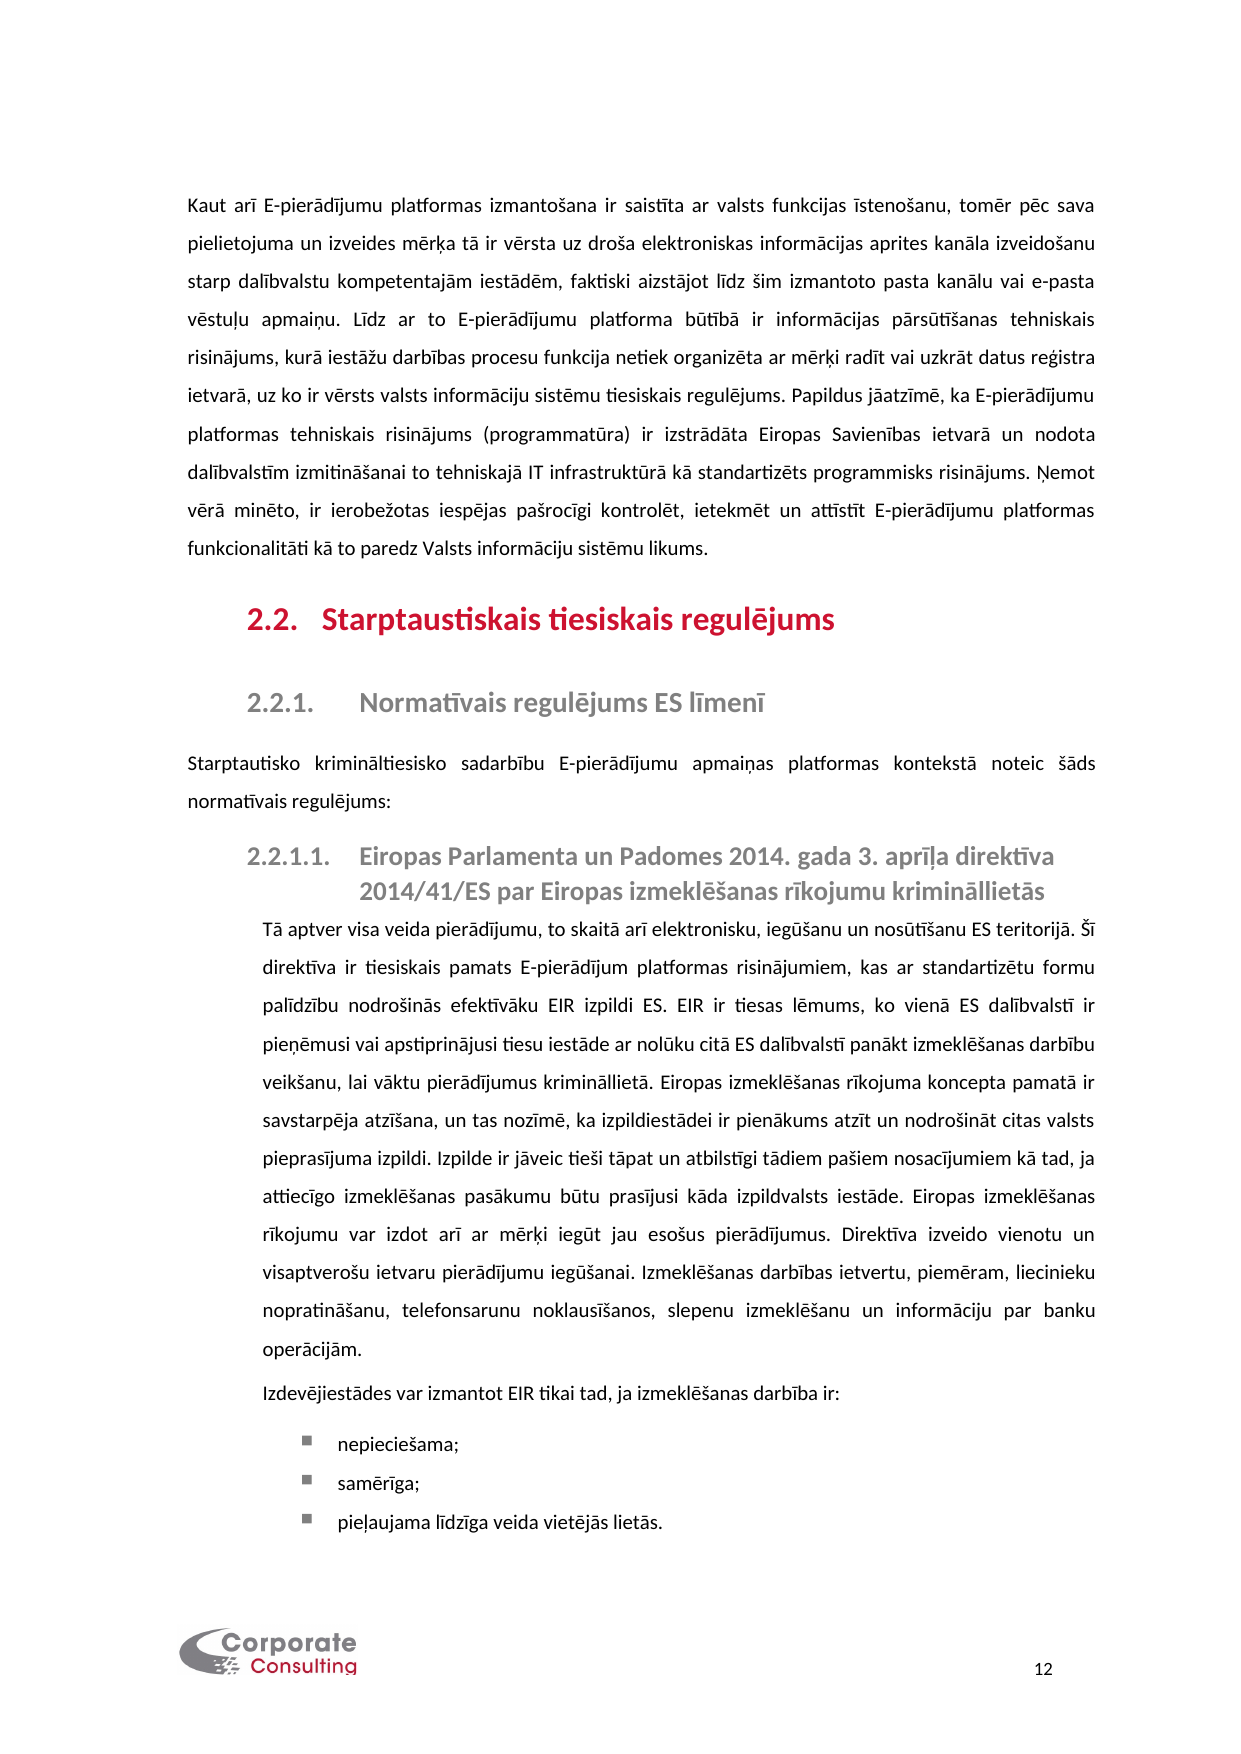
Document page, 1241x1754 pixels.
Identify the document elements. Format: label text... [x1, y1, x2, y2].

list Izdevējiestādes var izmantot EIR tikai tad, ja izmeklēšanas darbība ir: [262, 1380, 1097, 1406]
text samērīga; [300, 1470, 1097, 1496]
text Starptautisko krimināltiesisko sadarbību E-pierādījumu apmaiņas platformas kontekstā noteic šāds normatīvais regulējums: [187, 750, 1097, 814]
subtitle Eiropas Parlamenta un Padomes 2014. gada 3. aprīļa direktīva 2014/41/ES par Eiropas izmeklēšanas rīkojumu krimināllietās [247, 839, 1097, 908]
subtitle Normatīvais regulējums ES līmenī [247, 684, 1097, 720]
text Kaut arī E-pierādījumu platformas izmantošana ir saistīta ar valsts funkcijas īstenošanu, tomēr pēc sava pielietojuma un izveides mērķa tā ir vērsta uz droša elektroniskas informācijas aprites kanāla izveidošanu starp dalībvalstu kompetentajām iestādēm, faktiski aizstājot līdz šim izmantoto pasta kanālu vai e-pasta vēstuļu apmaiņu. Līdz ar to E-pierādījumu platforma būtībā ir informācijas pārsūtīšanas tehniskais risinājums, kurā iestāžu darbības procesu funkcija netiek organizēta ar mērķi radīt vai uzkrāt datus reģistra ietvarā, uz ko ir vērsts valsts informāciju sistēmu tiesiskais regulējums. Papildus jāatzīmē, ka E-pierādījumu platformas tehniskais risinājums (programmatūra) ir izstrādāta Eiropas Savienības ietvarā un nodota dalībvalstīm izmitināšanai to tehniskajā IT infrastruktūrā kā standartizēts programmisks risinājums. Ņemot vērā minēto, ir ierobežotas iespējas pašrocīgi kontrolēt, ietekmēt un attīstīt E-pierādījumu platformas funkcionalitāti kā to paredz Valsts informāciju sistēmu likums. [187, 192, 1097, 561]
text nepieciešama; [300, 1431, 1097, 1457]
list Tā aptver visa veida pierādījumu, to skaitā arī elektronisku, iegūšanu un nosūtīšanu ES teritorijā. Šī direktīva ir tiesiskais pamats E-pierādījum platformas risinājumiem, kas ar standartizētu formu palīdzību nodrošinās efektīvāku EIR izpildi ES. EIR ir tiesas lēmums, ko vienā ES dalībvalstī ir pieņēmusi vai apstiprinājusi tiesu iestāde ar nolūku citā ES dalībvalstī panākt izmeklēšanas darbību veikšanu, lai vāktu pierādījumus krimināllietā. Eiropas izmeklēšanas rīkojuma koncepta pamatā ir savstarpēja atzīšana, un tas nozīmē, ka izpildiestādei ir pienākums atzīt un nodrošināt citas valsts pieprasījuma izpildi. Izpilde ir jāveic tieši tāpat un atbilstīgi tādiem pašiem nosacījumiem kā tad, ja attiecīgo izmeklēšanas pasākumu būtu prasījusi kāda izpildvalsts iestāde. Eiropas izmeklēšanas rīkojumu var izdot arī ar mērķi iegūt jau esošus pierādījumus. Direktīva izveido vienotu un visaptverošu ietvaru pierādījumu iegūšanai. Izmeklēšanas darbības ietvertu, piemēram, liecinieku nopratināšanu, telefonsarunu noklausīšanos, slepenu izmeklēšanu un informāciju par banku operācijām. [262, 916, 1097, 1361]
text pieļaujama līdzīga veida vietējās lietās. [300, 1509, 1097, 1536]
subtitle Starptaustiskais tiesiskais regulējums [247, 598, 1097, 639]
picture [176, 1624, 358, 1675]
